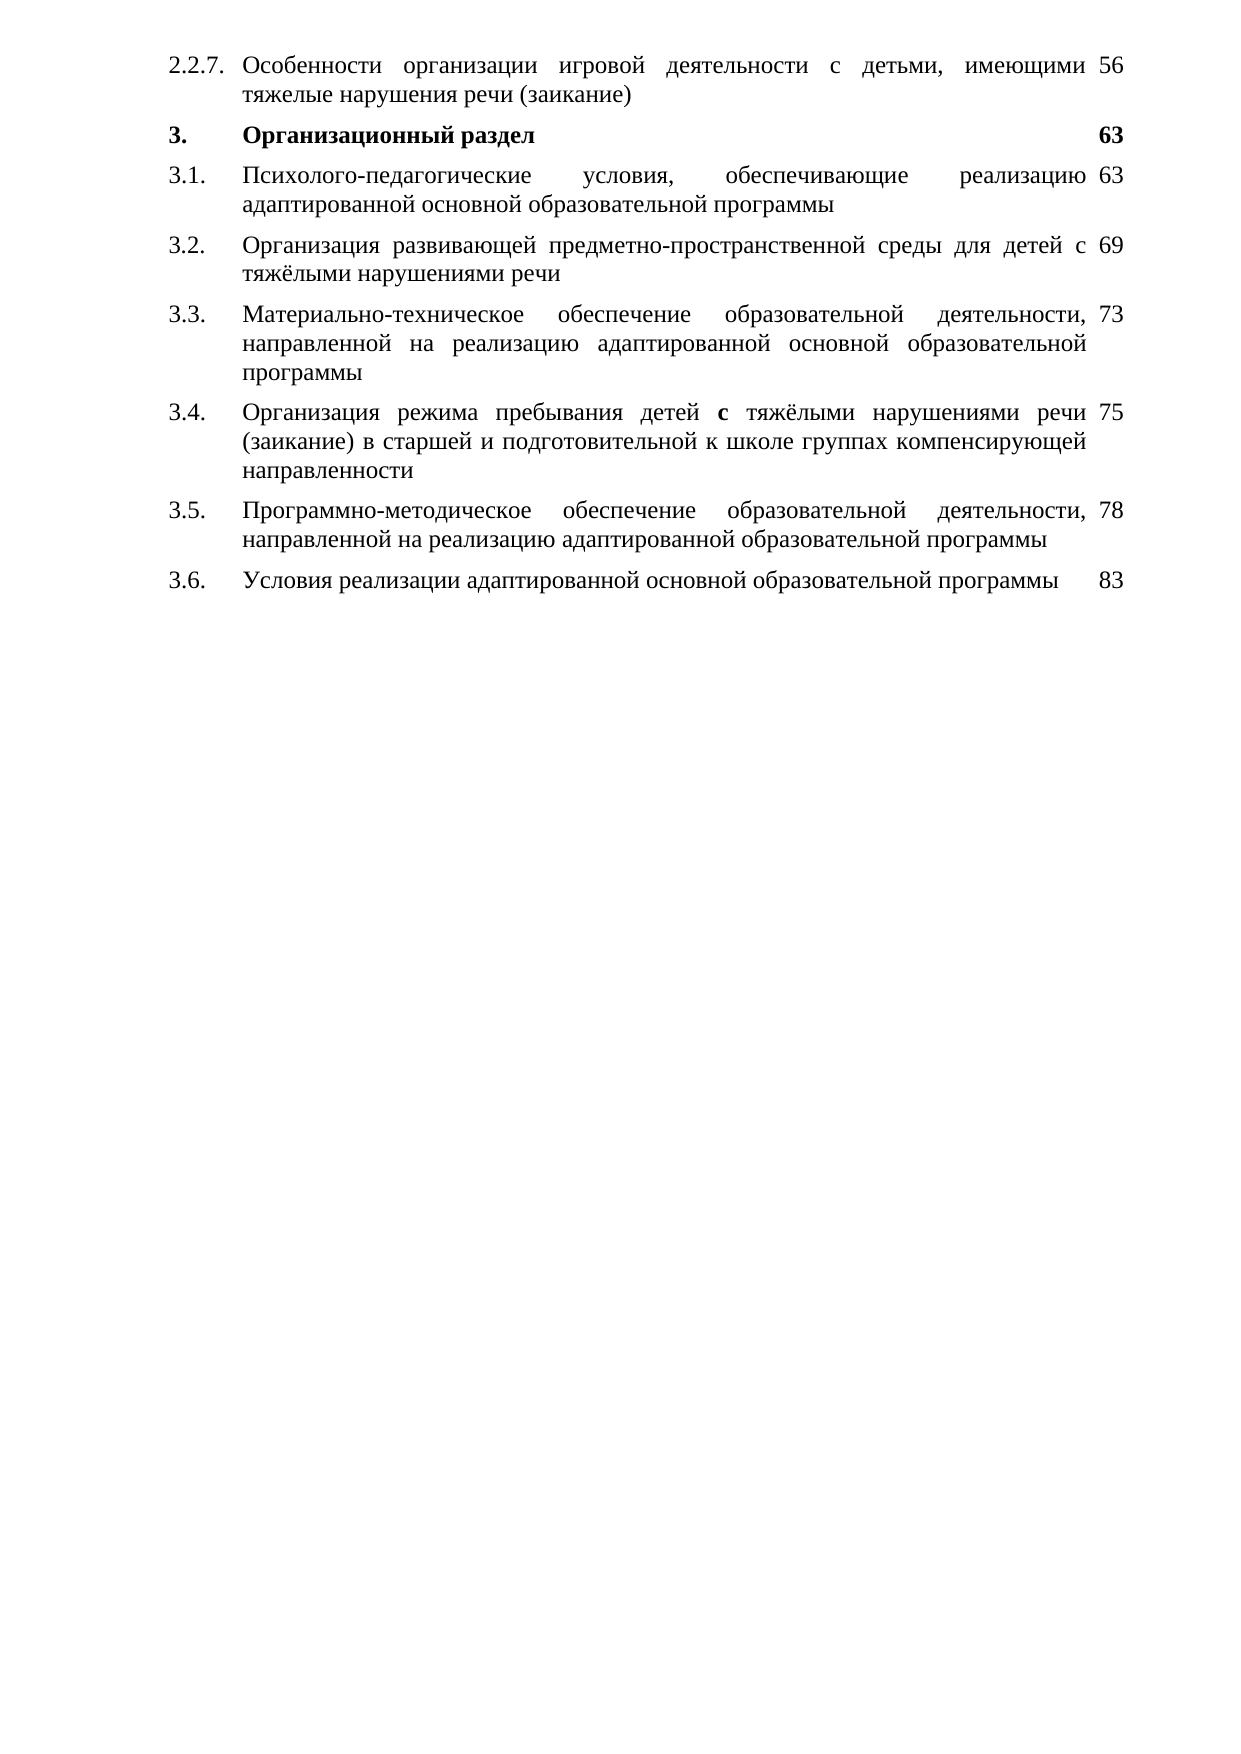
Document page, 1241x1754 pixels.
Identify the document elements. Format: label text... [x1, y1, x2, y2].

table_cell 3.1. [163, 154, 236, 224]
table_cell Особенности организации игровой деятельности с детьми, имеющими тяжелые нарушения речи (заикание) [236, 44, 1093, 114]
table_cell 83 [1093, 559, 1158, 599]
table_cell Организация развивающей предметно-пространственной среды для детей с тяжёлыми нарушениями речи [236, 224, 1093, 293]
table_cell 3. [163, 114, 236, 154]
table_cell 2.2.7. [163, 44, 236, 114]
table_cell 3.2. [163, 224, 236, 293]
table_cell 63 [1093, 114, 1158, 154]
table_cell 56 [1093, 44, 1158, 114]
table_cell Организационный раздел [236, 114, 1093, 154]
table_cell 69 [1093, 224, 1158, 293]
table_cell 78 [1093, 489, 1158, 559]
table_cell 3.6. [163, 559, 236, 599]
table_cell Материально-техническое обеспечение образовательной деятельности, направленной на реализацию адаптированной основной образовательной программы [236, 293, 1093, 391]
table_cell Программно-методическое обеспечение образовательной деятельности, направленной на реализацию адаптированной образовательной программы [236, 489, 1093, 559]
table_cell 3.5. [163, 489, 236, 559]
table_cell 3.3. [163, 293, 236, 391]
table_cell Условия реализации адаптированной основной образовательной программы [236, 559, 1093, 599]
table_cell Организация режима пребывания детей с тяжёлыми нарушениями речи (заикание) в старшей и подготовительной к школе группах компенсирующей направленности [236, 391, 1093, 489]
table_cell 73 [1093, 293, 1158, 391]
table_cell 63 [1093, 154, 1158, 224]
table_cell 75 [1093, 391, 1158, 489]
table_cell Психолого-педагогические условия, обеспечивающие реализацию адаптированной основной образовательной программы [236, 154, 1093, 224]
table_cell 3.4. [163, 391, 236, 489]
